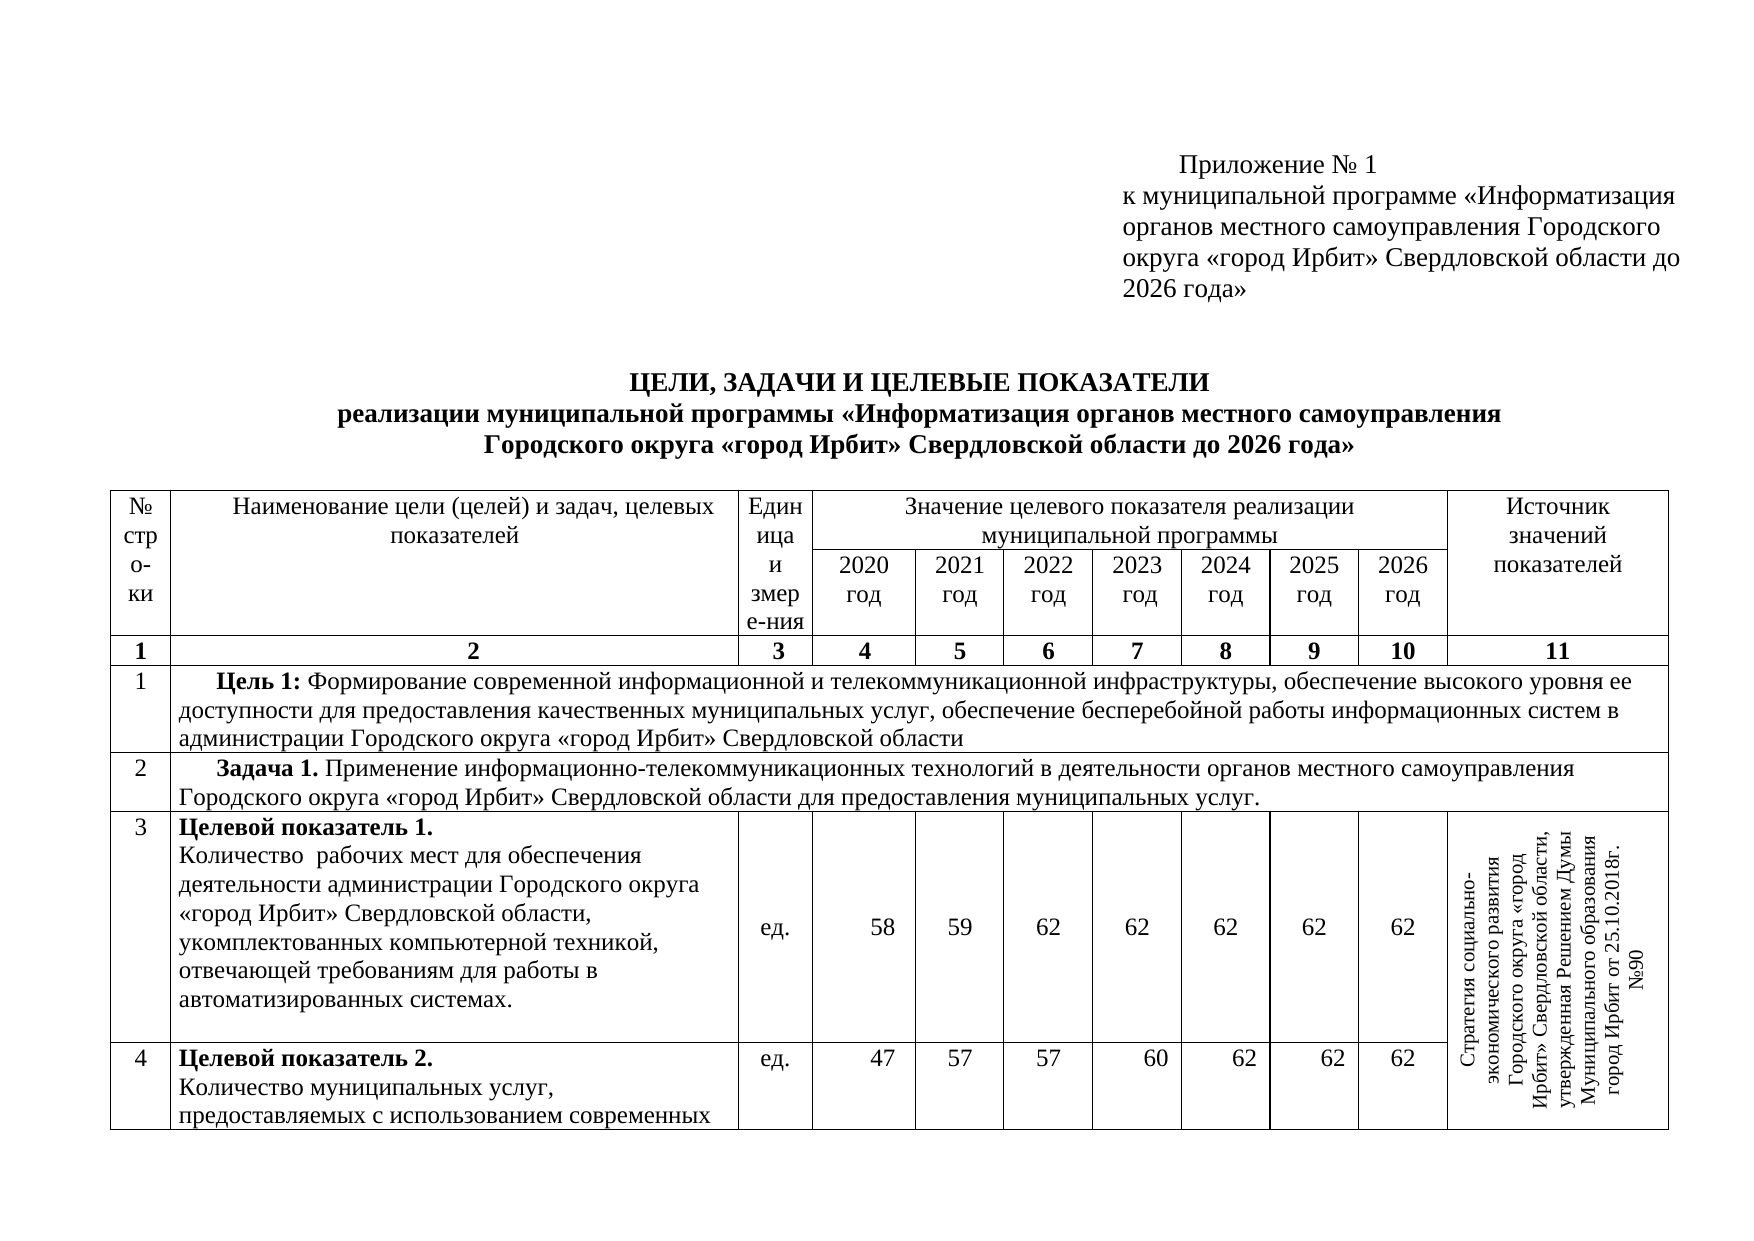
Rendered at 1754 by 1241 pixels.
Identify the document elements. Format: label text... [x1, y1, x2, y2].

table_header Наименование цели (целей) и задач, целевых показателей [171, 491, 738, 635]
table_cell 2 [111, 753, 170, 811]
table_cell Цель 1: Формирование современной информационной и телекоммуникационной инфраструктуры, обеспечение высокого уровня ее доступности для предоставления качественных муниципальных услуг, обеспечение бесперебойной работы информационных систем в администрации Городского округа «город Ирбит» Свердловской области [171, 666, 1668, 752]
table_cell 58 [813, 812, 915, 1042]
table_cell 5 [916, 636, 1003, 665]
table_cell 2024 год [1182, 550, 1269, 635]
table_cell 62 [1359, 1043, 1447, 1129]
table_cell 3 [739, 636, 812, 665]
table_cell 1 [111, 666, 170, 752]
table_cell 60 [1093, 1043, 1181, 1129]
table_cell 47 [813, 1043, 915, 1129]
table_cell 4 [813, 636, 915, 665]
table_cell 62 [1271, 812, 1358, 1042]
table_cell Целевой показатель 1. Количество рабочих мест для обеспечения деятельности администрации Городского округа «город Ирбит» Свердловской области, укомплектованных компьютерной техникой, отвечающей требованиям для работы в автоматизированных системах. [171, 812, 738, 1042]
text Приложение № 1 [1122, 148, 1683, 179]
table_cell 62 [1271, 1043, 1358, 1129]
table_header Единица измере-ния [739, 491, 812, 635]
table_cell 62 [1004, 812, 1092, 1042]
table_header Источник значений показателей [1448, 491, 1668, 635]
table_cell Задача 1. Применение информационно-телекоммуникационных технологий в деятельности органов местного самоуправления Городского округа «город Ирбит» Свердловской области для предоставления муниципальных услуг. [171, 753, 1668, 811]
table_cell 57 [1004, 1043, 1092, 1129]
table_cell 62 [1182, 812, 1269, 1042]
table_cell 3 [111, 812, 170, 1042]
table_cell 1 [111, 636, 170, 665]
table_cell 2025 год [1271, 550, 1358, 635]
table_cell 2026 год [1359, 550, 1447, 635]
table_cell 59 [916, 812, 1003, 1042]
table_cell 8 [1182, 636, 1269, 665]
table_cell 62 [1182, 1043, 1269, 1129]
table_cell ед. [739, 1043, 812, 1129]
table_cell 2023 год [1093, 550, 1181, 635]
table_cell 57 [916, 1043, 1003, 1129]
table_cell 62 [1359, 812, 1447, 1042]
table_cell 11 [1448, 636, 1668, 665]
text к муниципальной программе «Информатизация органов местного самоуправления Городского округа «город Ирбит» Свердловской области до 2026 года» [1122, 179, 1683, 303]
table_cell 2020 год [813, 550, 915, 635]
table_cell 6 [1004, 636, 1092, 665]
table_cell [171, 1043, 738, 1129]
table_cell ед. [739, 812, 812, 1042]
text реализации муниципальной программы «Информатизация органов местного самоуправления [118, 397, 1683, 428]
table_cell 2022 год [1004, 550, 1092, 635]
table_cell 9 [1271, 636, 1358, 665]
table_cell 7 [1093, 636, 1181, 665]
table_cell 10 [1359, 636, 1447, 665]
table_cell 4 [111, 1043, 170, 1129]
table_cell 2 [171, 636, 738, 665]
text ЦЕЛИ, ЗАДАЧИ И ЦЕЛЕВЫЕ ПОКАЗАТЕЛИ [118, 366, 1683, 397]
text Городского округа «город Ирбит» Свердловской области до 2026 года» [118, 428, 1683, 459]
table_cell 2021 год [916, 550, 1003, 635]
table_cell 62 [1093, 812, 1181, 1042]
table_cell Стратегия социально-экономического развития Городского округа «город Ирбит» Свердловской области, утвержденная Решением Думы Муниципального образования город Ирбит от 25.10.2018г. №90 [1448, 812, 1668, 1129]
table_header № стро- ки [111, 491, 170, 635]
table_header Значение целевого показателя реализации муниципальной программы [813, 491, 1447, 549]
